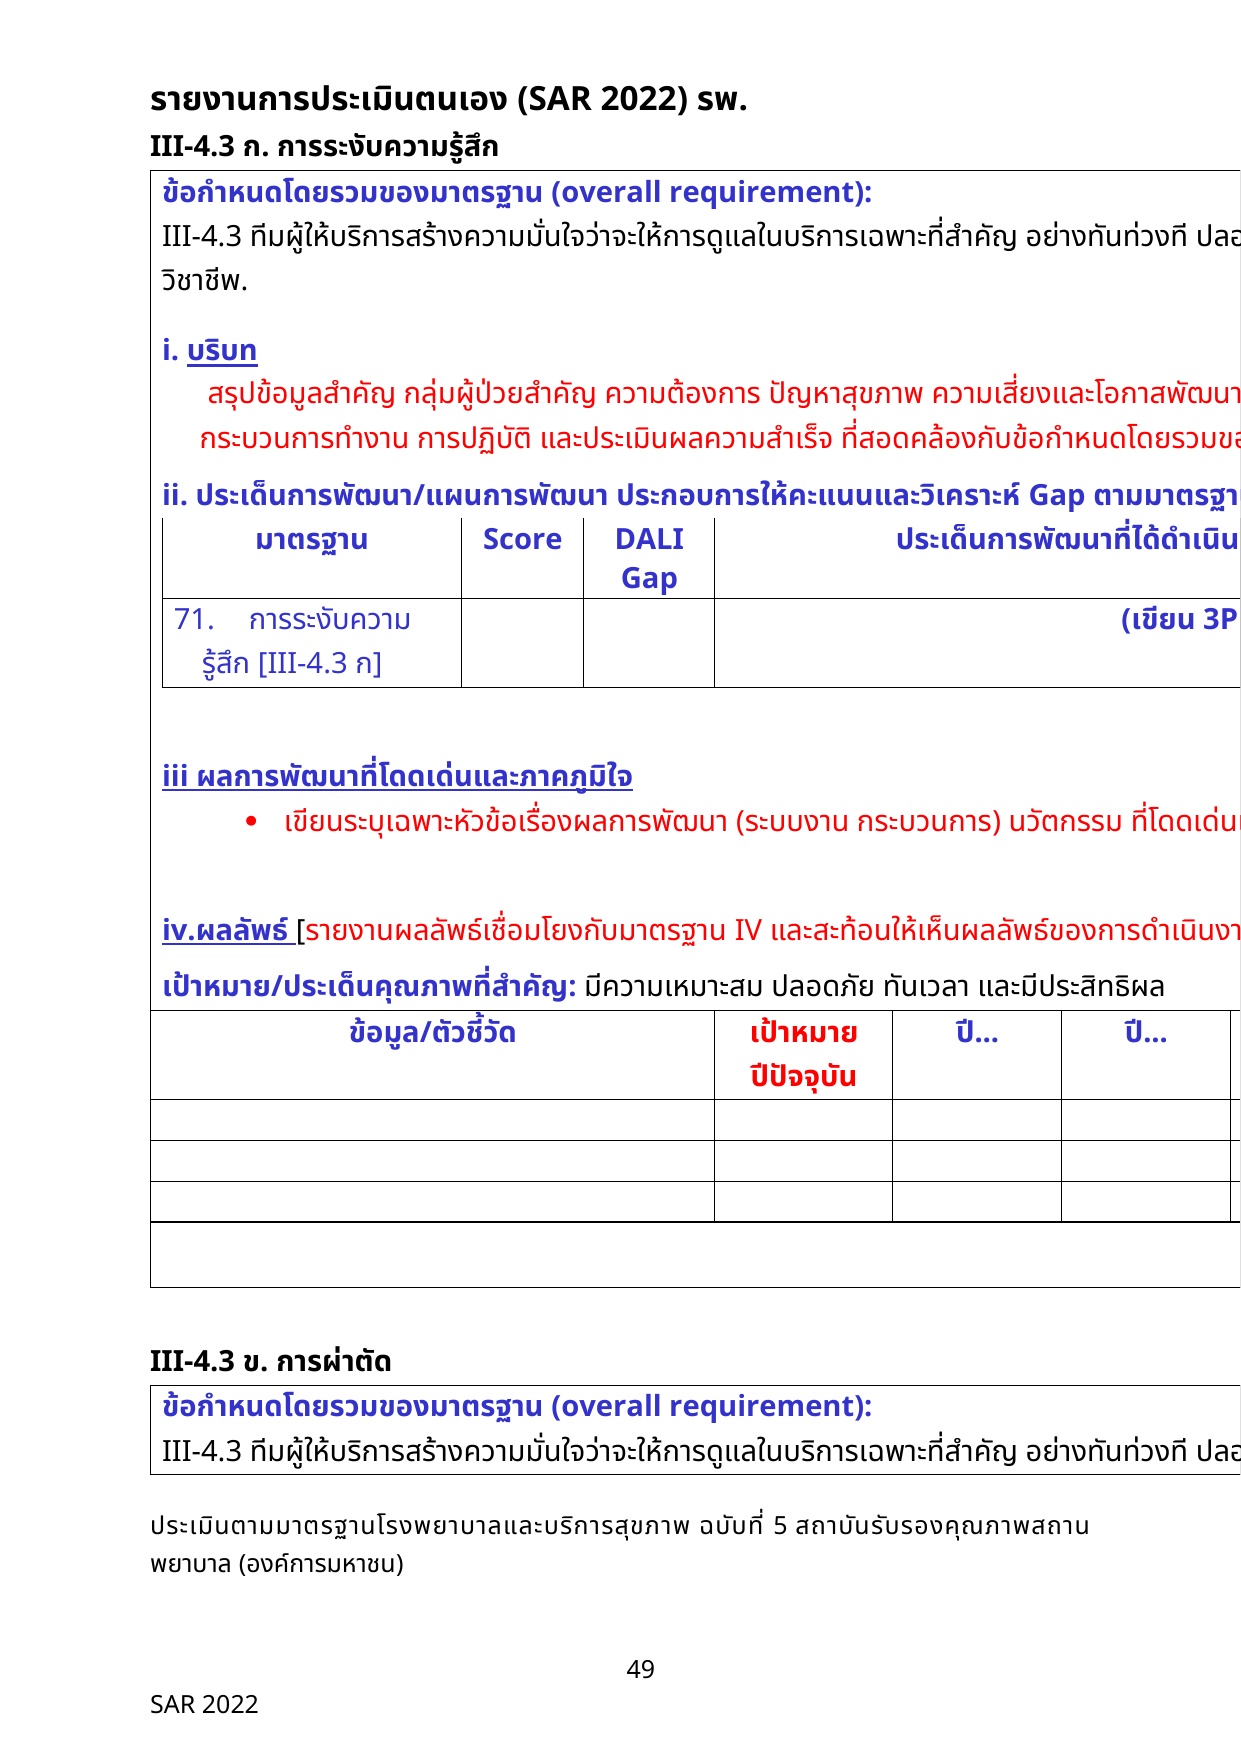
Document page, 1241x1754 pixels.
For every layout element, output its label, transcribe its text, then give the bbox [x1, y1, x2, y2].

table_header ข้อกำหนดโดยรวมของมาตรฐาน (overall requirement): III-4.3 ทีมผู้ให้บริการสร้างความมั่นใจว่าจะให้การดูแลในบริการเฉพาะที่สำคัญ อย่างทันท่วงที ปลอดภัย และเหมาะสม ตามมาตรฐานวิชาชีพ. i. บริบท สรุปข้อมูลสำคัญ กลุ่มผู้ป่วยสำคัญ ความต้องการ ปัญหาสุขภาพ ความเสี่ยงและโอกาสพัฒนาที่สำคัญ ที่มีผลต่อการออกแบบกระบวนการทำงาน การปฏิบัติ และประเมินผลความสำเร็จ ที่สอดคล้องกับข้อกำหนดโดยรวมของมาตรฐาน (overall requirement) ii. ประเด็นการพัฒนา/แผนการพัฒนา ประกอบการให้คะแนนและวิเคราะห์ Gap ตามมาตรฐาน iii ผลการพัฒนาที่โดดเด่นและภาคภูมิใจ เขียนระบุเฉพาะหัวข้อเรื่องผลการพัฒนา (ระบบงาน กระบวนการ) นวัตกรรม ที่โดดเด่นและภาคภูมิใจ iv.ผลลัพธ์ [รายงานผลลัพธ์เชื่อมโยงกับมาตรฐาน IV และสะท้อนให้เห็นผลลัพธ์ของการดำเนินงานที่เชื่อมโยงกับกระบวนการ] เป้าหมาย/ประเด็นคุณภาพที่สำคัญ: มีความเหมาะสม ปลอดภัย ทันเวลา และมีประสิทธิผล [151, 171, 1240, 1010]
table_cell [715, 1182, 892, 1221]
table_cell [151, 1182, 714, 1221]
text III-4.3 ข. การผ่าตัด [150, 1340, 1090, 1384]
table_cell [1231, 1182, 1240, 1221]
table_cell [1062, 1182, 1230, 1221]
text III-4.3 ก. การระงับความรู้สึก [150, 126, 1090, 170]
table_cell [893, 1141, 1061, 1181]
table_cell เป้าหมาย ปีปัจจุบัน [715, 1011, 892, 1099]
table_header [151, 1386, 1240, 1474]
table_cell [1062, 1100, 1230, 1140]
table_cell [151, 1223, 1240, 1287]
table_cell [1062, 1141, 1230, 1181]
table_cell [151, 1100, 714, 1140]
table_cell ปี… [1062, 1011, 1230, 1099]
table_cell ปี… [893, 1011, 1061, 1099]
table_cell [893, 1182, 1061, 1221]
table_cell [151, 1141, 714, 1181]
table_cell [893, 1100, 1061, 1140]
table_cell [1231, 1141, 1240, 1181]
table_cell [715, 1141, 892, 1181]
table_cell [715, 1100, 892, 1140]
table_cell ข้อมูล/ตัวชี้วัด [151, 1011, 714, 1099]
table_cell [1231, 1100, 1240, 1140]
